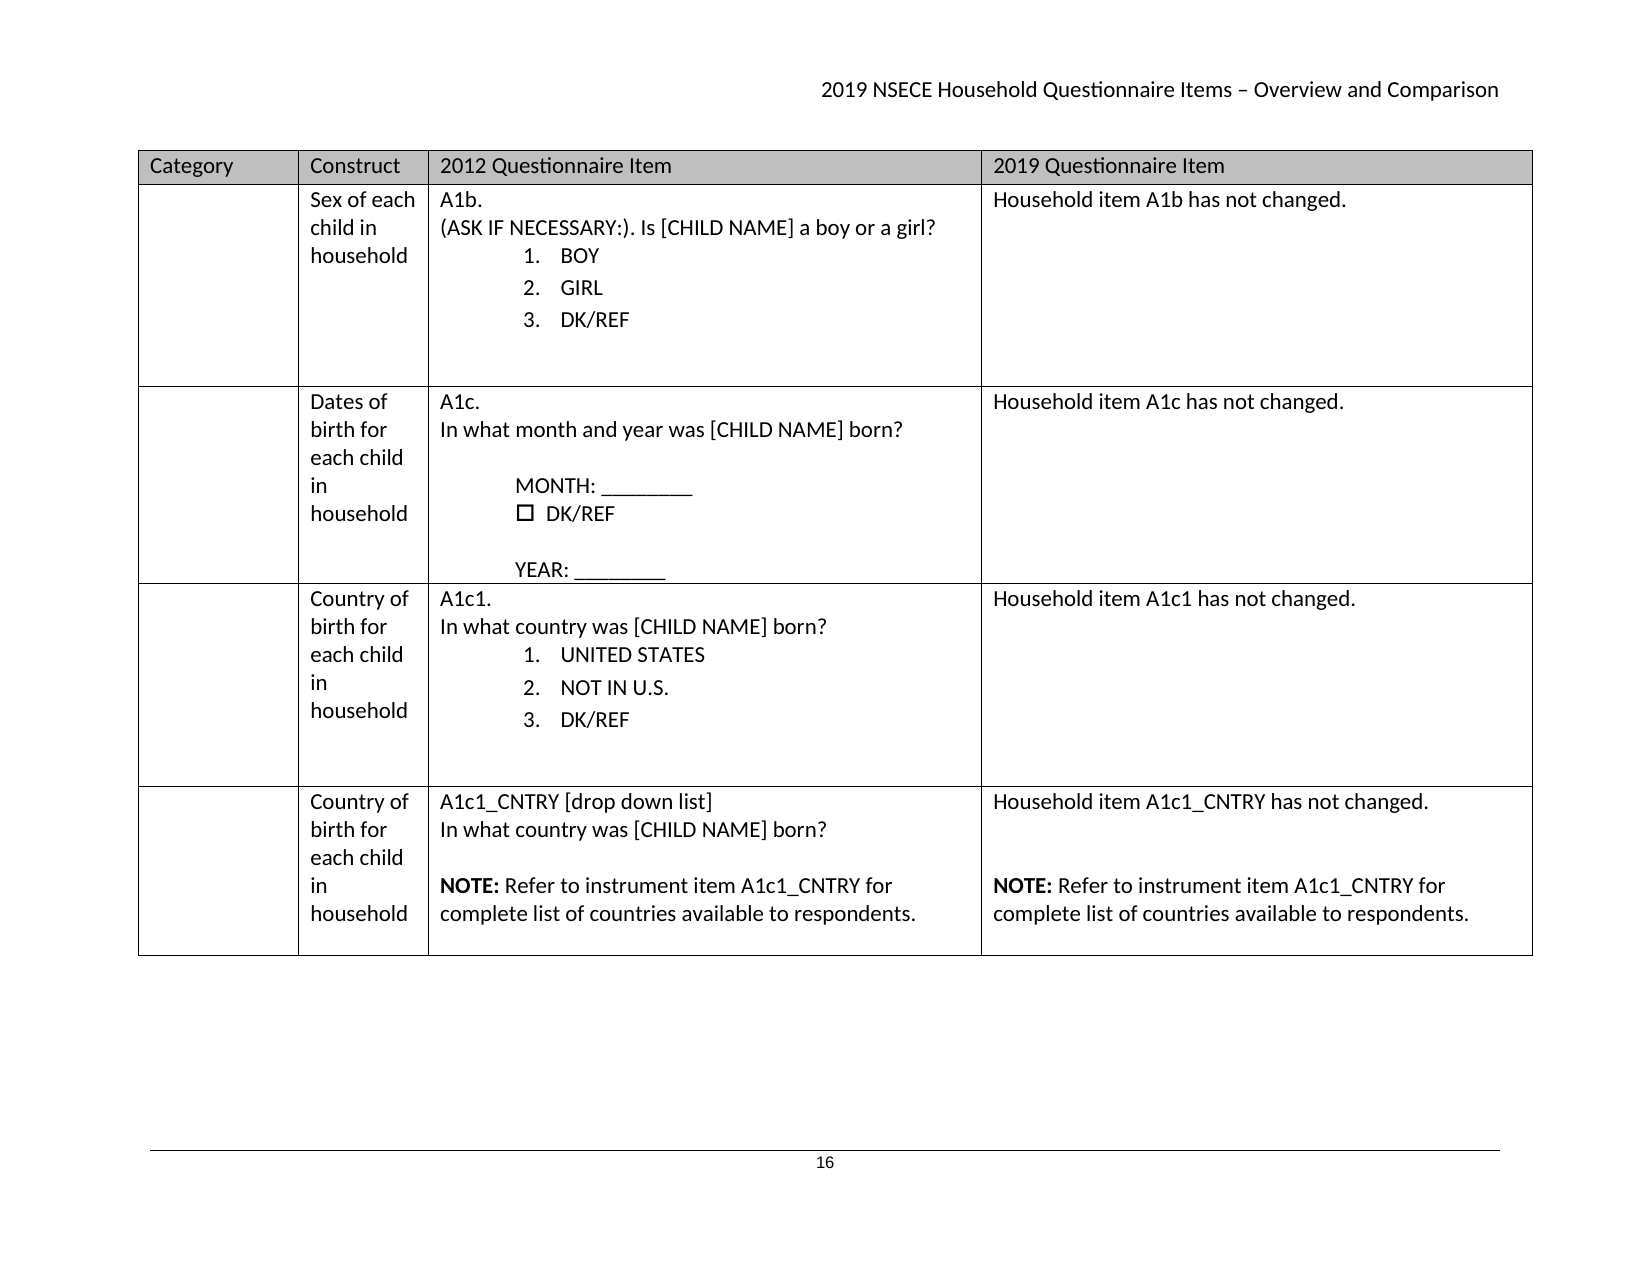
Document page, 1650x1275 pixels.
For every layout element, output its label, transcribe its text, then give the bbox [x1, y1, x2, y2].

table_cell [139, 584, 298, 786]
table_header 2012 Questionnaire Item [429, 151, 981, 184]
table_cell A1c1_CNTRY [drop down list] In what country was [CHILD NAME] born? NOTE: Refer to instrument item A1c1_CNTRY for complete list of countries available to respondents. [429, 787, 981, 955]
table_cell A1c. In what month and year was [CHILD NAME] born? MONTH: ________ DK/REF YEAR: ________ [429, 387, 981, 583]
table_cell Sex of each child in household [299, 185, 428, 386]
table_cell Country of birth for each child in household [299, 787, 428, 955]
table_cell Country of birth for each child in household [299, 584, 428, 786]
table_header Construct [299, 151, 428, 184]
table_header 2019 Questionnaire Item [982, 151, 1532, 184]
table_cell Household item A1c has not changed. [982, 387, 1532, 583]
table_header Category [139, 151, 298, 184]
table_cell [139, 185, 298, 386]
table_cell Household item A1b has not changed. [982, 185, 1532, 386]
table_cell Household item A1c1_CNTRY has not changed. NOTE: Refer to instrument item A1c1_CNTRY for complete list of countries available to respondents. [982, 787, 1532, 955]
table_cell [139, 787, 298, 955]
table_cell A1b. (ASK IF NECESSARY:). Is [CHILD NAME] a boy or a girl? BOY GIRL DK/REF [429, 185, 981, 386]
table_cell A1c1. In what country was [CHILD NAME] born? UNITED STATES NOT IN U.S. DK/REF [429, 584, 981, 786]
table_cell Household item A1c1 has not changed. [982, 584, 1532, 786]
table_cell [139, 387, 298, 583]
table_cell Dates of birth for each child in household [299, 387, 428, 583]
